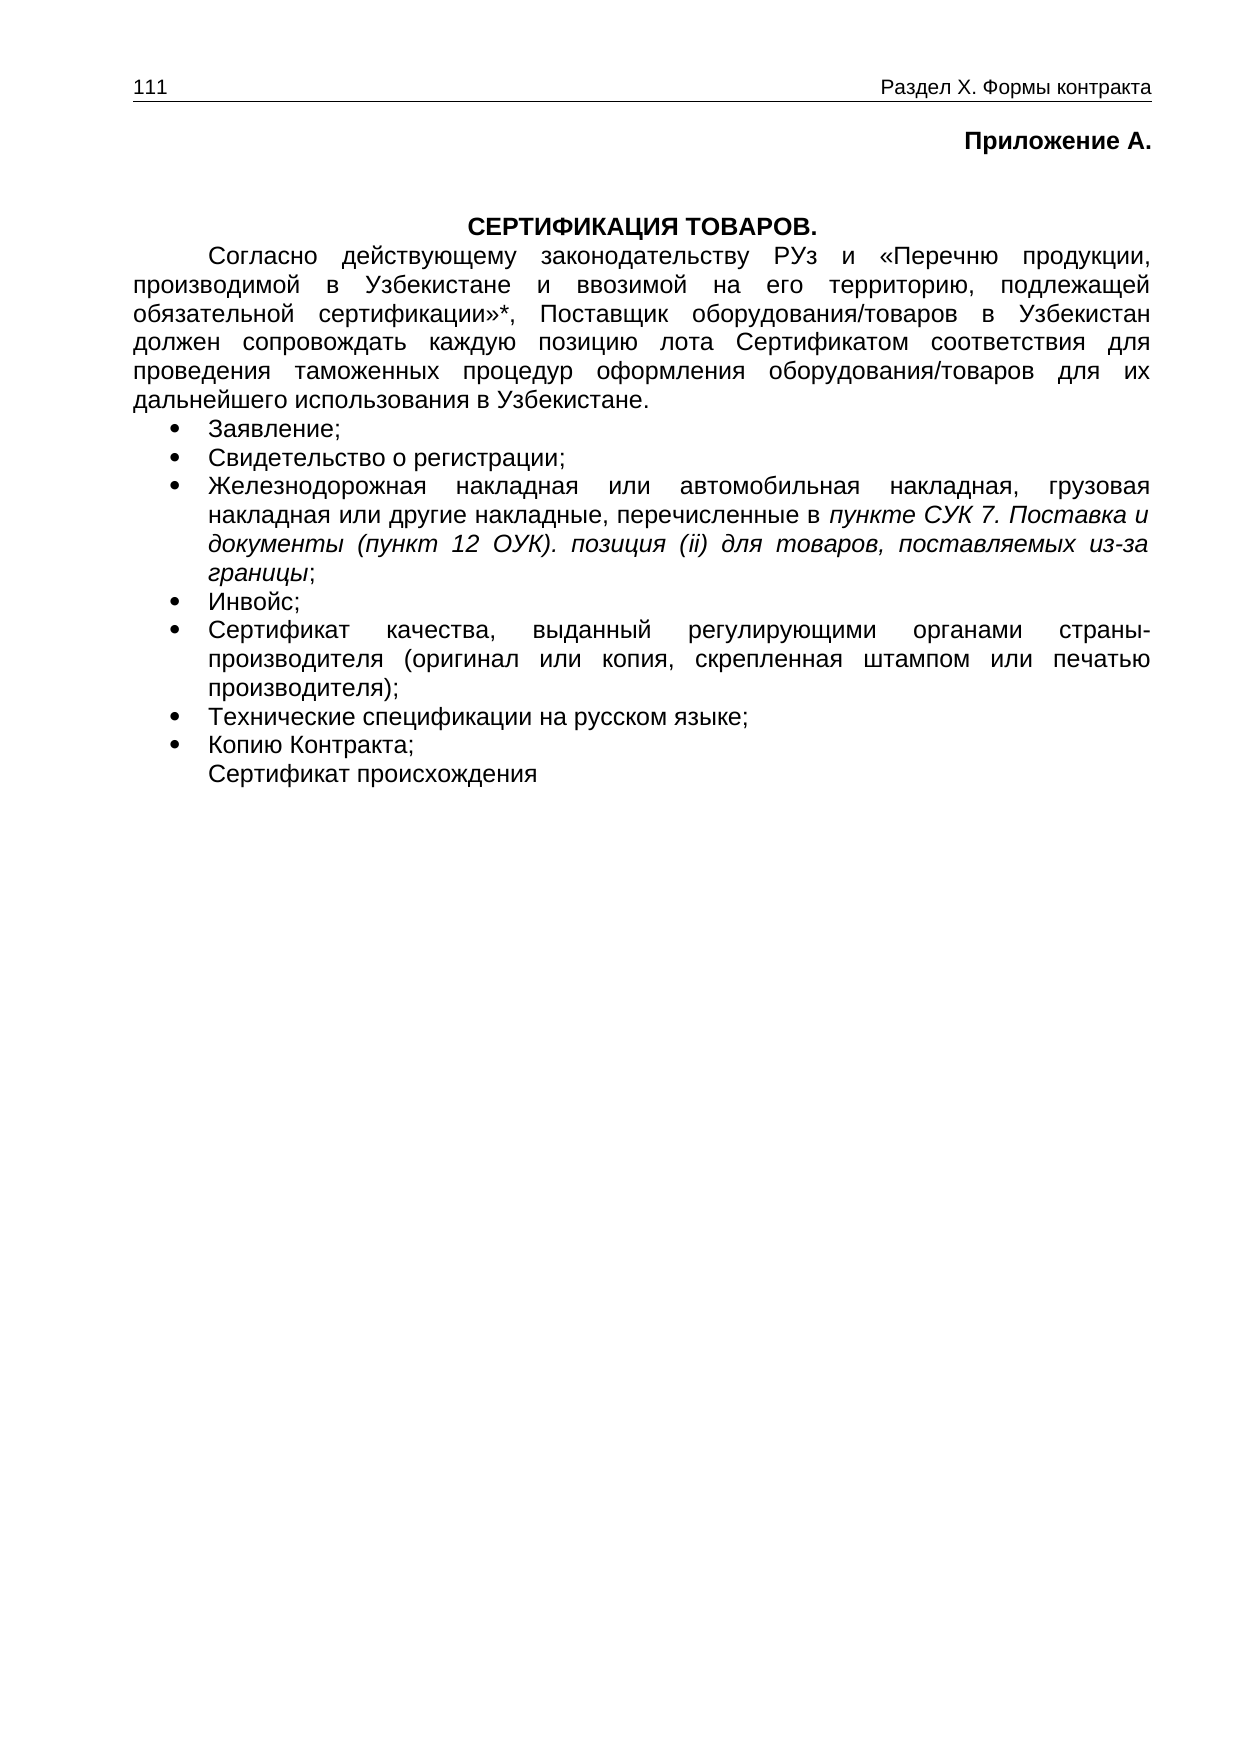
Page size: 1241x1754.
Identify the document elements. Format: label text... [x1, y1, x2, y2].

list Заявление; [170, 414, 1152, 442]
text Приложение A. [133, 126, 1152, 155]
list Инвойс; [170, 586, 1152, 615]
list Сертификат качества, выданный регулирующими органами страны-производителя (оригинал или копия, скрепленная штампом или печатью производителя); [170, 615, 1152, 702]
list Технические спецификации на русском языке; [170, 702, 1152, 731]
text СЕРТИФИКАЦИЯ ТОВАРОВ. [133, 212, 1152, 241]
list Свидетельство о регистрации; [170, 442, 1152, 471]
list Копию Контракта; [170, 731, 1152, 759]
text Согласно действующему законодательству РУз и «Перечню продукции, производимой в Узбекистане и ввозимой на его территорию, подлежащей обязательной сертификации»*, Поставщик оборудования/товаров в Узбекистан должен сопровождать каждую позицию лота Сертификатом соответствия для проведения таможенных процедур оформления оборудования/товаров для их дальнейшего использования в Узбекистане. [133, 241, 1152, 414]
text Сертификат происхождения [133, 759, 1152, 788]
list Железнодорожная накладная или автомобильная накладная, грузовая накладная или другие накладные, перечисленные в пункте СУК 7. Поставка и документы (пункт 12 ОУК). позиция (ii) для товаров, поставляемых из-за границы; [170, 471, 1152, 586]
